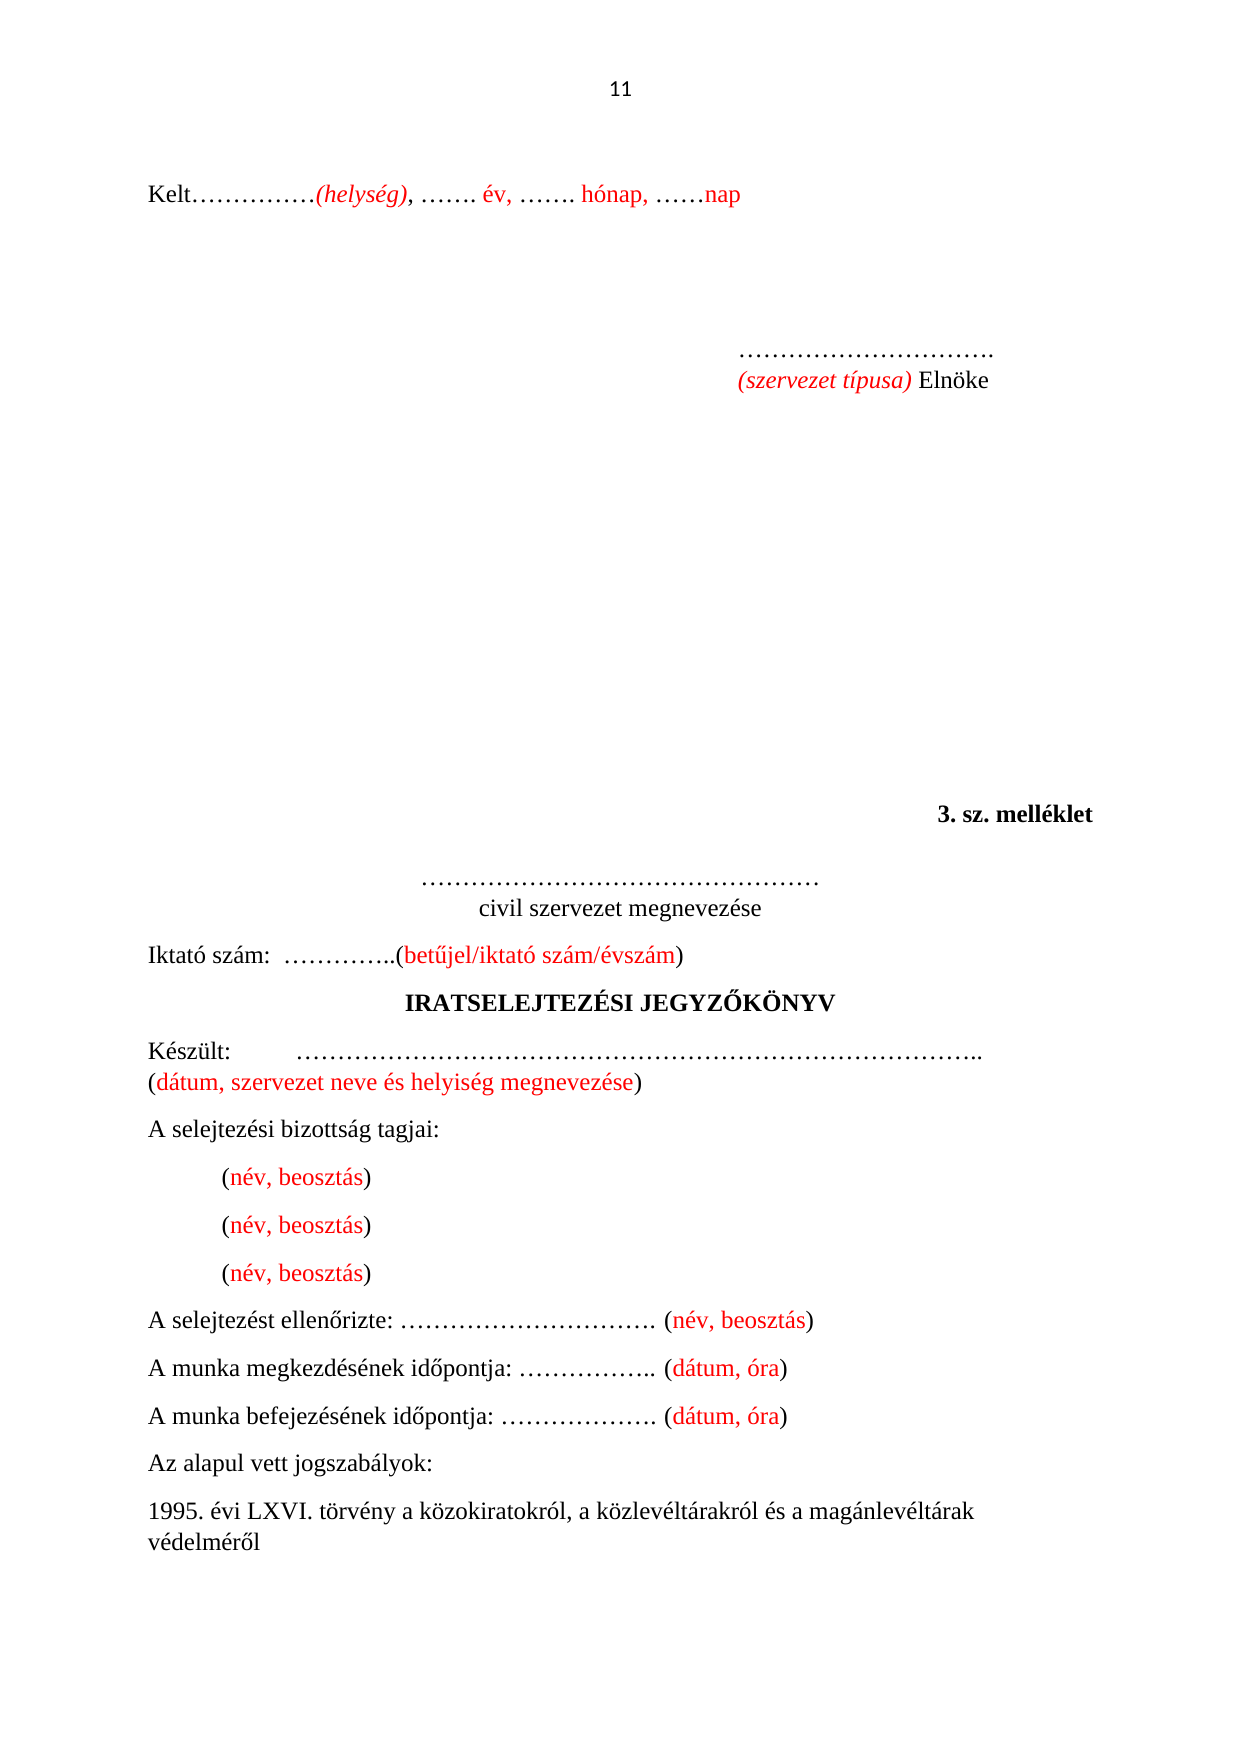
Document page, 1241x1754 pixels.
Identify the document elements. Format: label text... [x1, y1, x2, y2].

text ………………………………………… civil szervezet megnevezése [148, 862, 1093, 921]
text …………………………. [148, 334, 1093, 363]
text Kelt……………(helység), ……. év, ……. hónap, ……nap [148, 179, 1093, 207]
text Iktató szám: …………..(betűjel/iktató szám/évszám) [148, 940, 1093, 969]
text Az alapul vett jogszabályok: [148, 1448, 1093, 1477]
text A selejtezési bizottság tagjai: [148, 1114, 1093, 1143]
text 1995. évi LXVI. törvény a közokiratokról, a közlevéltárakról és a magánlevéltárak védelméről [148, 1496, 1093, 1556]
text (név, beosztás) [148, 1210, 1093, 1239]
text (név, beosztás) [148, 1258, 1093, 1286]
text Készült: ……………………………………………………………………….. (dátum, szervezet neve és helyiség megnevezése) [148, 1036, 1093, 1096]
text A munka befejezésének időpontja: ………………. (dátum, óra) [148, 1401, 1093, 1429]
text 3. sz. melléklet [148, 799, 1093, 828]
text A selejtezést ellenőrizte: …………………………. (név, beosztás) [148, 1305, 1093, 1334]
text IRATSELEJTEZÉSI JEGYZŐKÖNYV [148, 988, 1093, 1017]
text (szervezet típusa) Elnöke [148, 365, 1093, 394]
text (név, beosztás) [148, 1162, 1093, 1191]
text A munka megkezdésének időpontja: …………….. (dátum, óra) [148, 1353, 1093, 1382]
